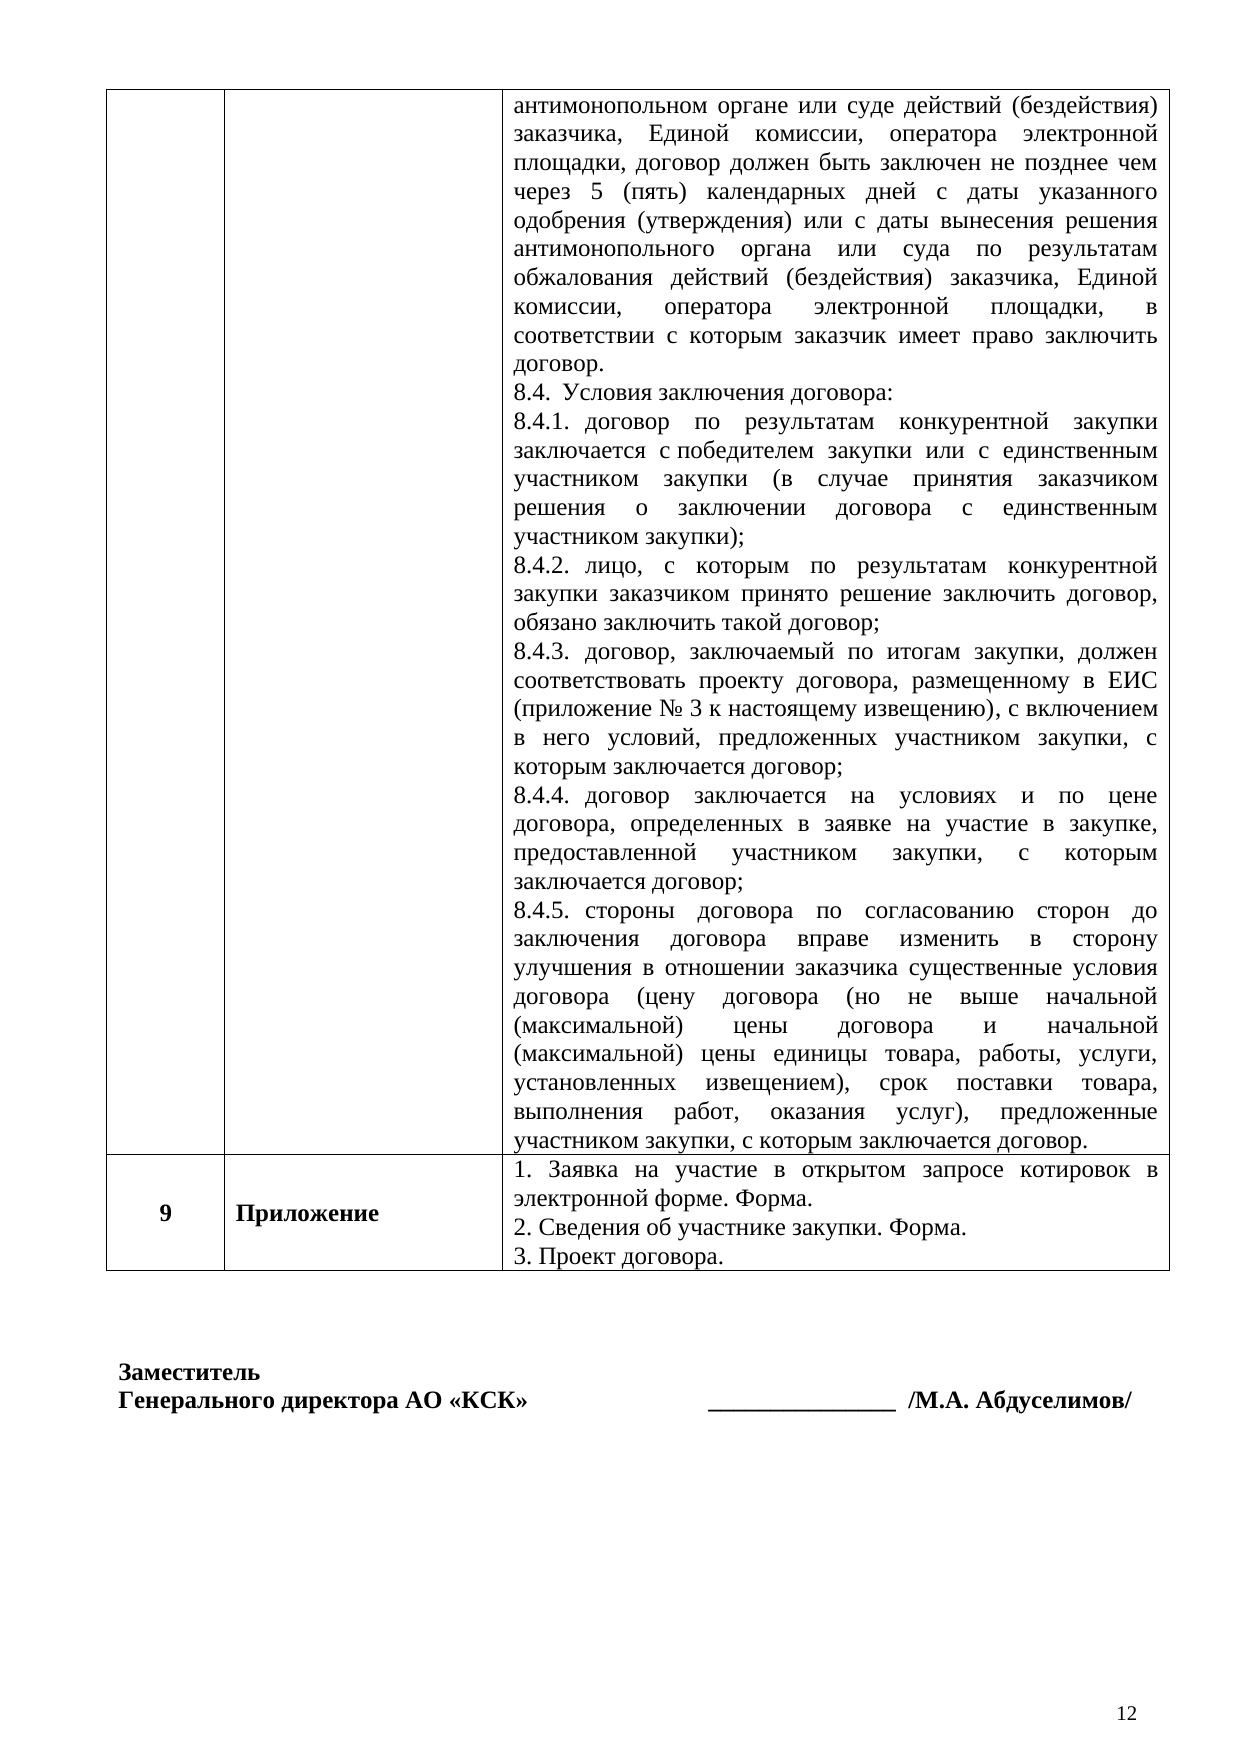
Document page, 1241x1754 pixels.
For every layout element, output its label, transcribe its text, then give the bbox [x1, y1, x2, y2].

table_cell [225, 90, 502, 1153]
table_cell 8 [107, 90, 224, 1153]
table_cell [503, 90, 1169, 1153]
text Генерального директора АО «КСК» _______________ /М.А. Абдуселимов/ [118, 1386, 1137, 1414]
table_cell Приложение [225, 1155, 502, 1269]
text Заместитель [118, 1357, 1137, 1386]
table_cell 1. Заявка на участие в открытом запросе котировок в электронной форме. Форма. 2. Сведения об участнике закупки. Форма. 3. Проект договора. [503, 1155, 1169, 1269]
table_cell 9 [107, 1155, 224, 1269]
